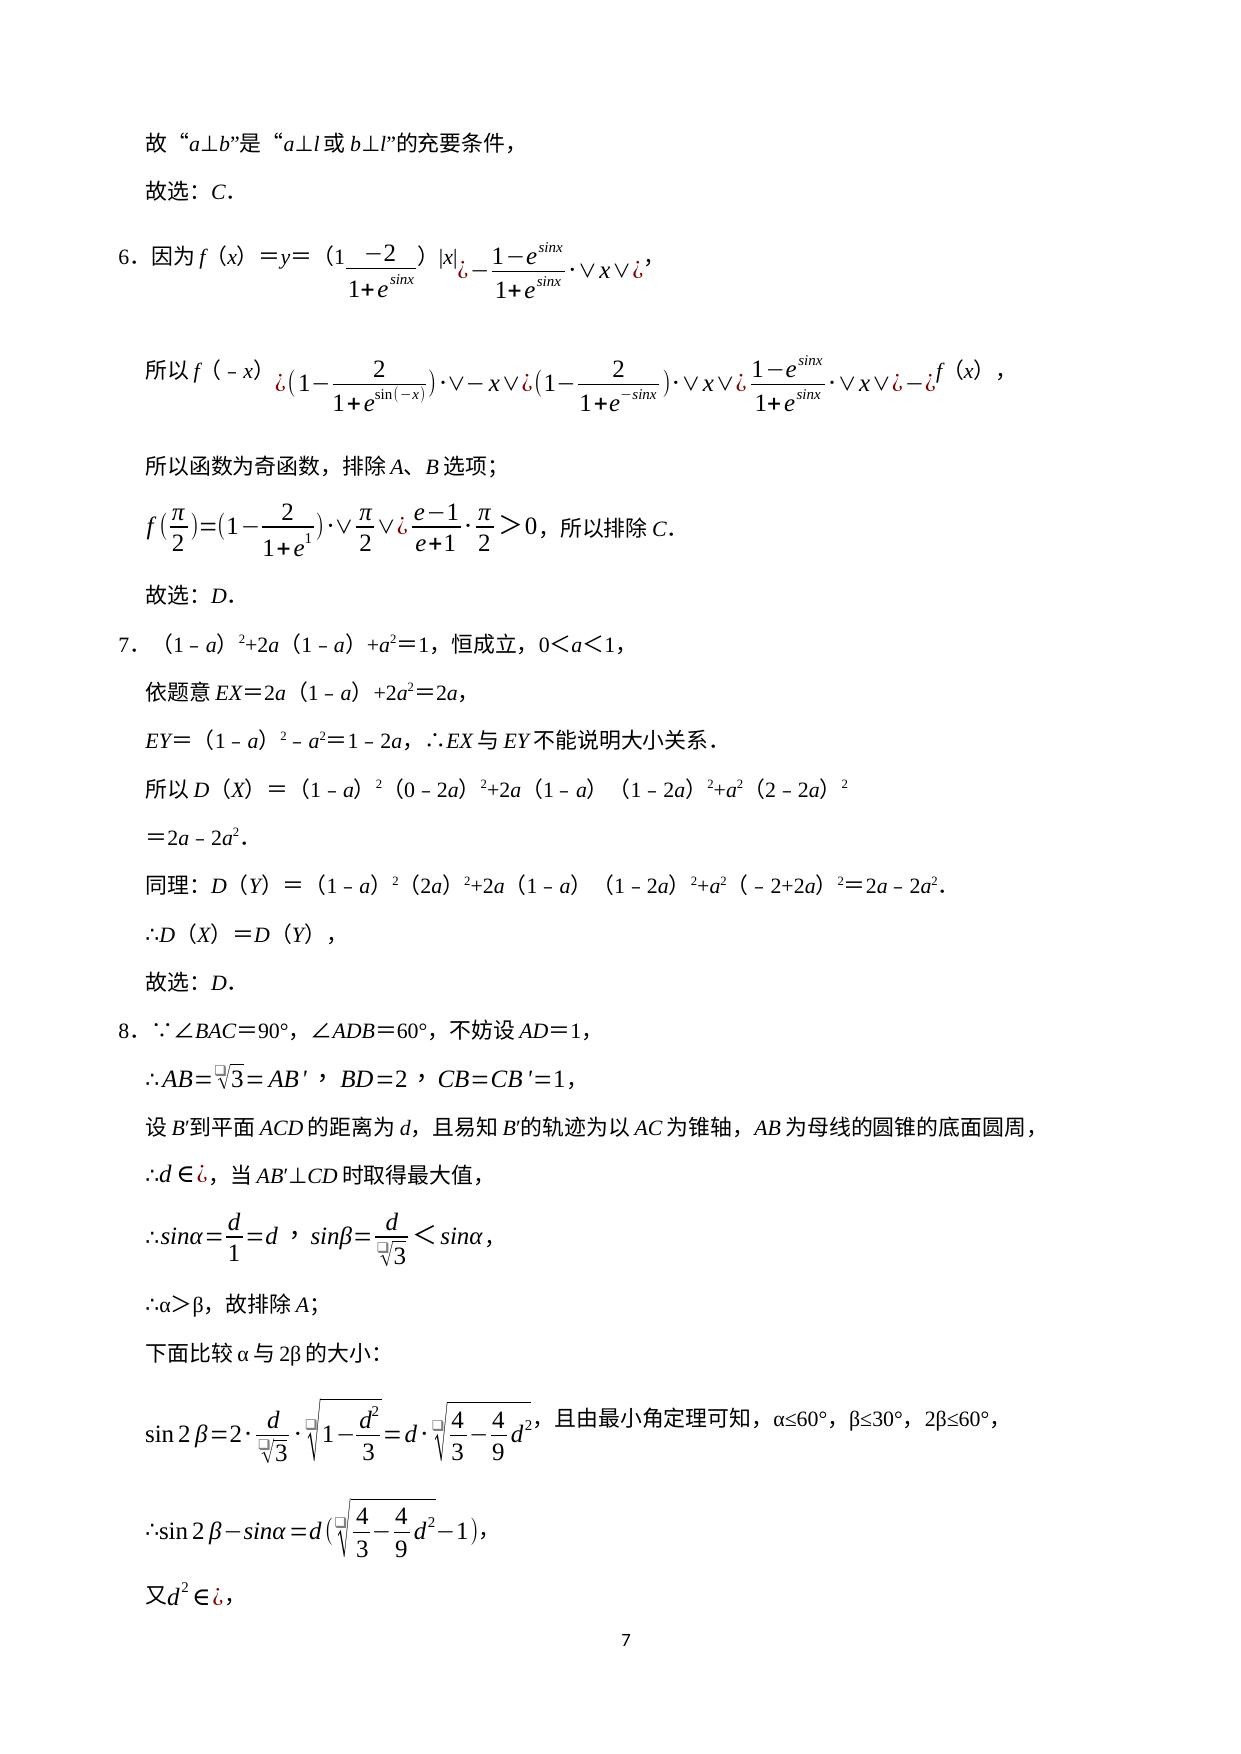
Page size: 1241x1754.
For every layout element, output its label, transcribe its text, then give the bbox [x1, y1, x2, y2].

text 所以f（﹣x）f（x）， [145, 335, 1134, 433]
text 8．∵∠BAC＝90°，∠ADB＝60°，不妨设AD＝1， [118, 1013, 1134, 1045]
text ∴， [145, 1206, 1134, 1271]
text 6．因为f（x）＝y＝（1）|x|， [118, 222, 1134, 319]
text 故“a⊥b”是“a⊥l或b⊥l”的充要条件， [145, 125, 1134, 158]
text ，所以排除C． [145, 497, 1134, 562]
text 故选：D． [145, 964, 1134, 997]
text 依题意EX＝2a（1﹣a）+2a2＝2a， [145, 674, 1134, 707]
text 所以D（X）＝（1﹣a）2（0﹣2a）2+2a（1﹣a）（1﹣2a）2+a2（2﹣2a）2 [145, 771, 1134, 804]
text ∴，当AB′⊥CD时取得最大值， [145, 1158, 1134, 1190]
text 所以函数为奇函数，排除A、B选项； [145, 449, 1134, 481]
text EY＝（1﹣a）2﹣a2＝1﹣2a，∴EX与EY不能说明大小关系． [145, 723, 1134, 755]
text ∴α＞β，故排除A； [145, 1287, 1134, 1319]
text 7．（1﹣a）2+2a（1﹣a）+a2＝1，恒成立，0＜a＜1， [118, 626, 1134, 659]
text 同理：D（Y）＝（1﹣a）2（2a）2+2a（1﹣a）（1﹣2a）2+a2（﹣2+2a）2＝2a﹣2a2． [145, 868, 1134, 900]
text 故选：C． [145, 174, 1134, 206]
text ∴， [145, 1497, 1134, 1562]
text 设B′到平面ACD的距离为d，且易知B′的轨迹为以AC为锥轴，AB为母线的圆锥的底面圆周， [145, 1109, 1134, 1142]
text ，且由最小角定理可知，α≤60°，β≤30°，2β≤60°， [145, 1384, 1134, 1481]
text ∴D（X）＝D（Y）， [145, 916, 1134, 949]
text ＝2a﹣2a2． [145, 819, 1134, 852]
text 故选：D． [145, 578, 1134, 610]
text 下面比较α与2β的大小： [145, 1335, 1134, 1368]
text ∴， [145, 1061, 1134, 1094]
text 又， [145, 1578, 1134, 1610]
